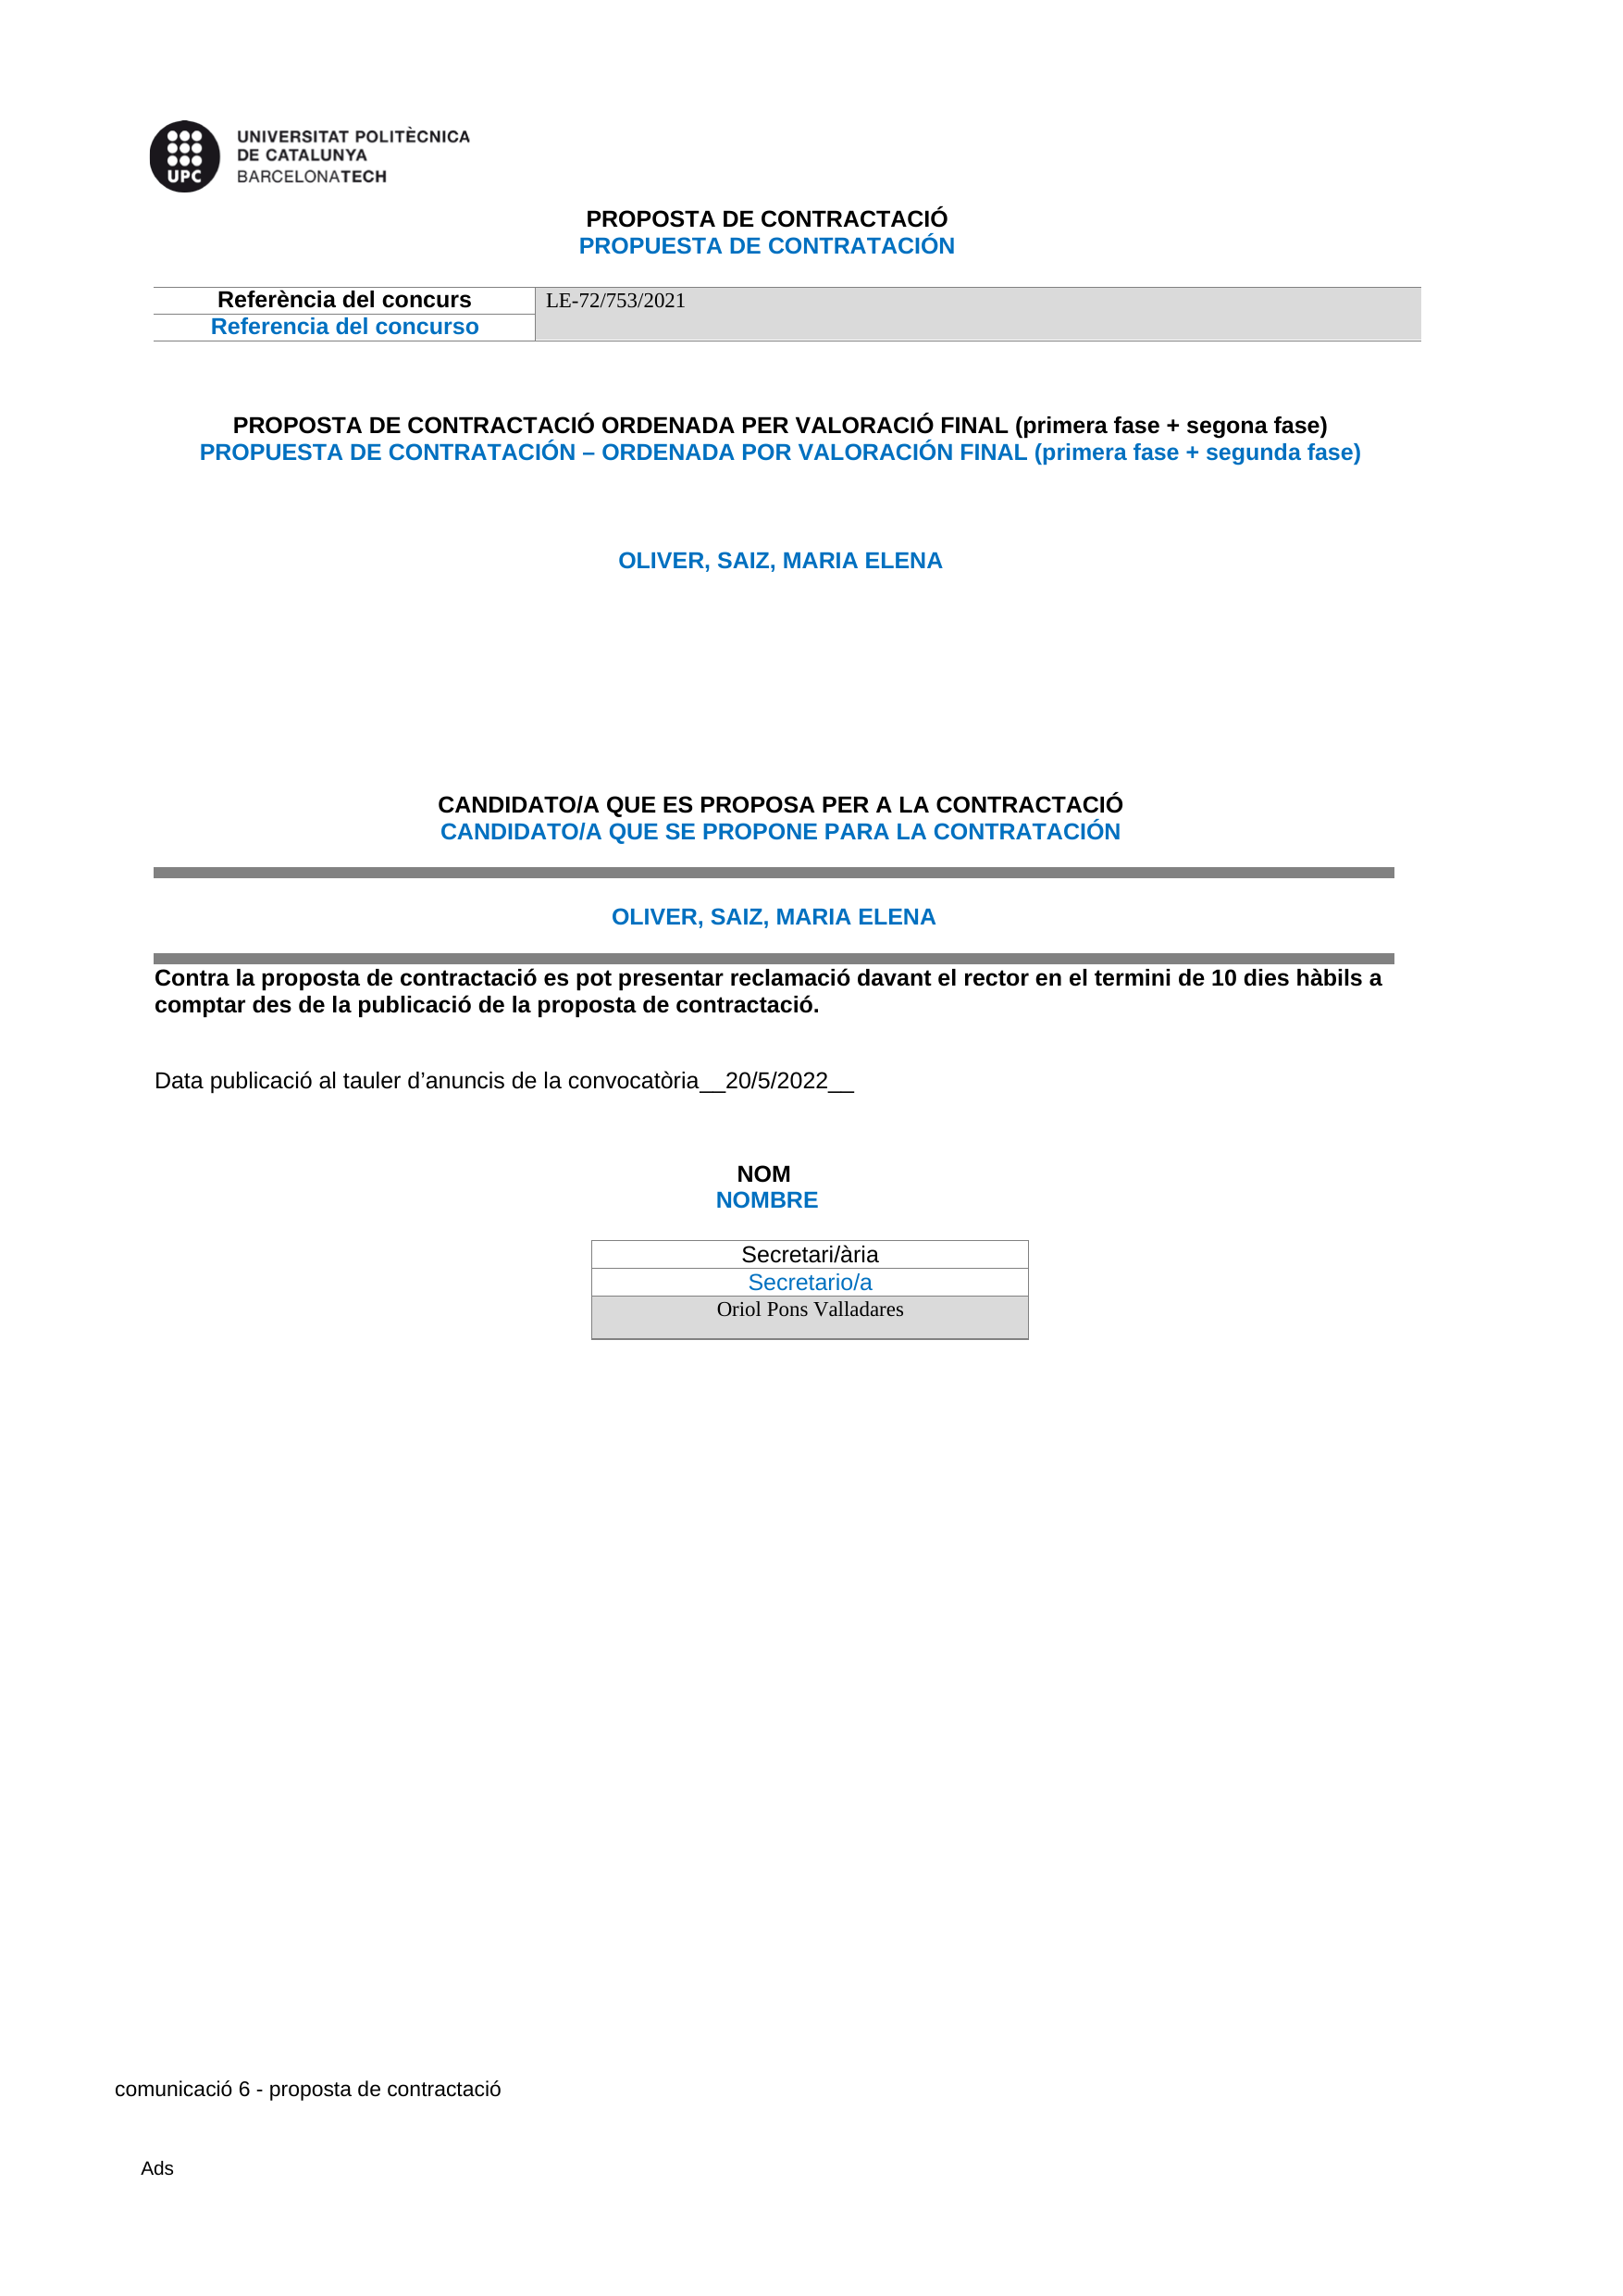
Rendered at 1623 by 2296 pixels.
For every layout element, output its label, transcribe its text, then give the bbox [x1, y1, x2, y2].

table_cell Oriol Pons Valladares [592, 1297, 1028, 1338]
table_header Referència del concurs [154, 288, 535, 314]
table_header Secretari/ària [592, 1241, 1028, 1268]
text PROPOSTA DE CONTRACTACIÓ ORDENADA PER VALORACIÓ FINAL (primera fase + segona fase) PROPUESTA DE CONTRATACIÓN – ORDENADA POR VALORACIÓN FINAL (primera fase + segunda fase) [168, 413, 1394, 465]
text OLIVER, SAIZ, MARIA ELENA [168, 547, 1394, 574]
text PROPOSTA DE CONTRACTACIÓ [141, 205, 1394, 232]
table_header LE-72/753/2021 [536, 288, 1421, 340]
text NOM NOMBRE [141, 1160, 1394, 1213]
text Contra la proposta de contractació es pot presentar reclamació davant el rector en el termini de 10 dies hàbils a comptar des de la publicació de la proposta de contractació. [155, 964, 1394, 1017]
table_cell Secretario/a [592, 1269, 1028, 1296]
table_header OLIVER, SAIZ, MARIA ELENA [154, 878, 1394, 952]
table_cell Referencia del concurso [154, 315, 535, 340]
picture [149, 120, 470, 192]
text PROPUESTA DE CONTRATACIÓN [141, 232, 1394, 259]
text CANDIDATO/A QUE ES PROPOSA PER A LA CONTRACTACIÓ CANDIDATO/A QUE SE PROPONE PARA LA CONTRATACIÓN [168, 791, 1394, 844]
text Data publicació al tauler d’anuncis de la convocatòria__20/5/2022__ [155, 1067, 1394, 1094]
